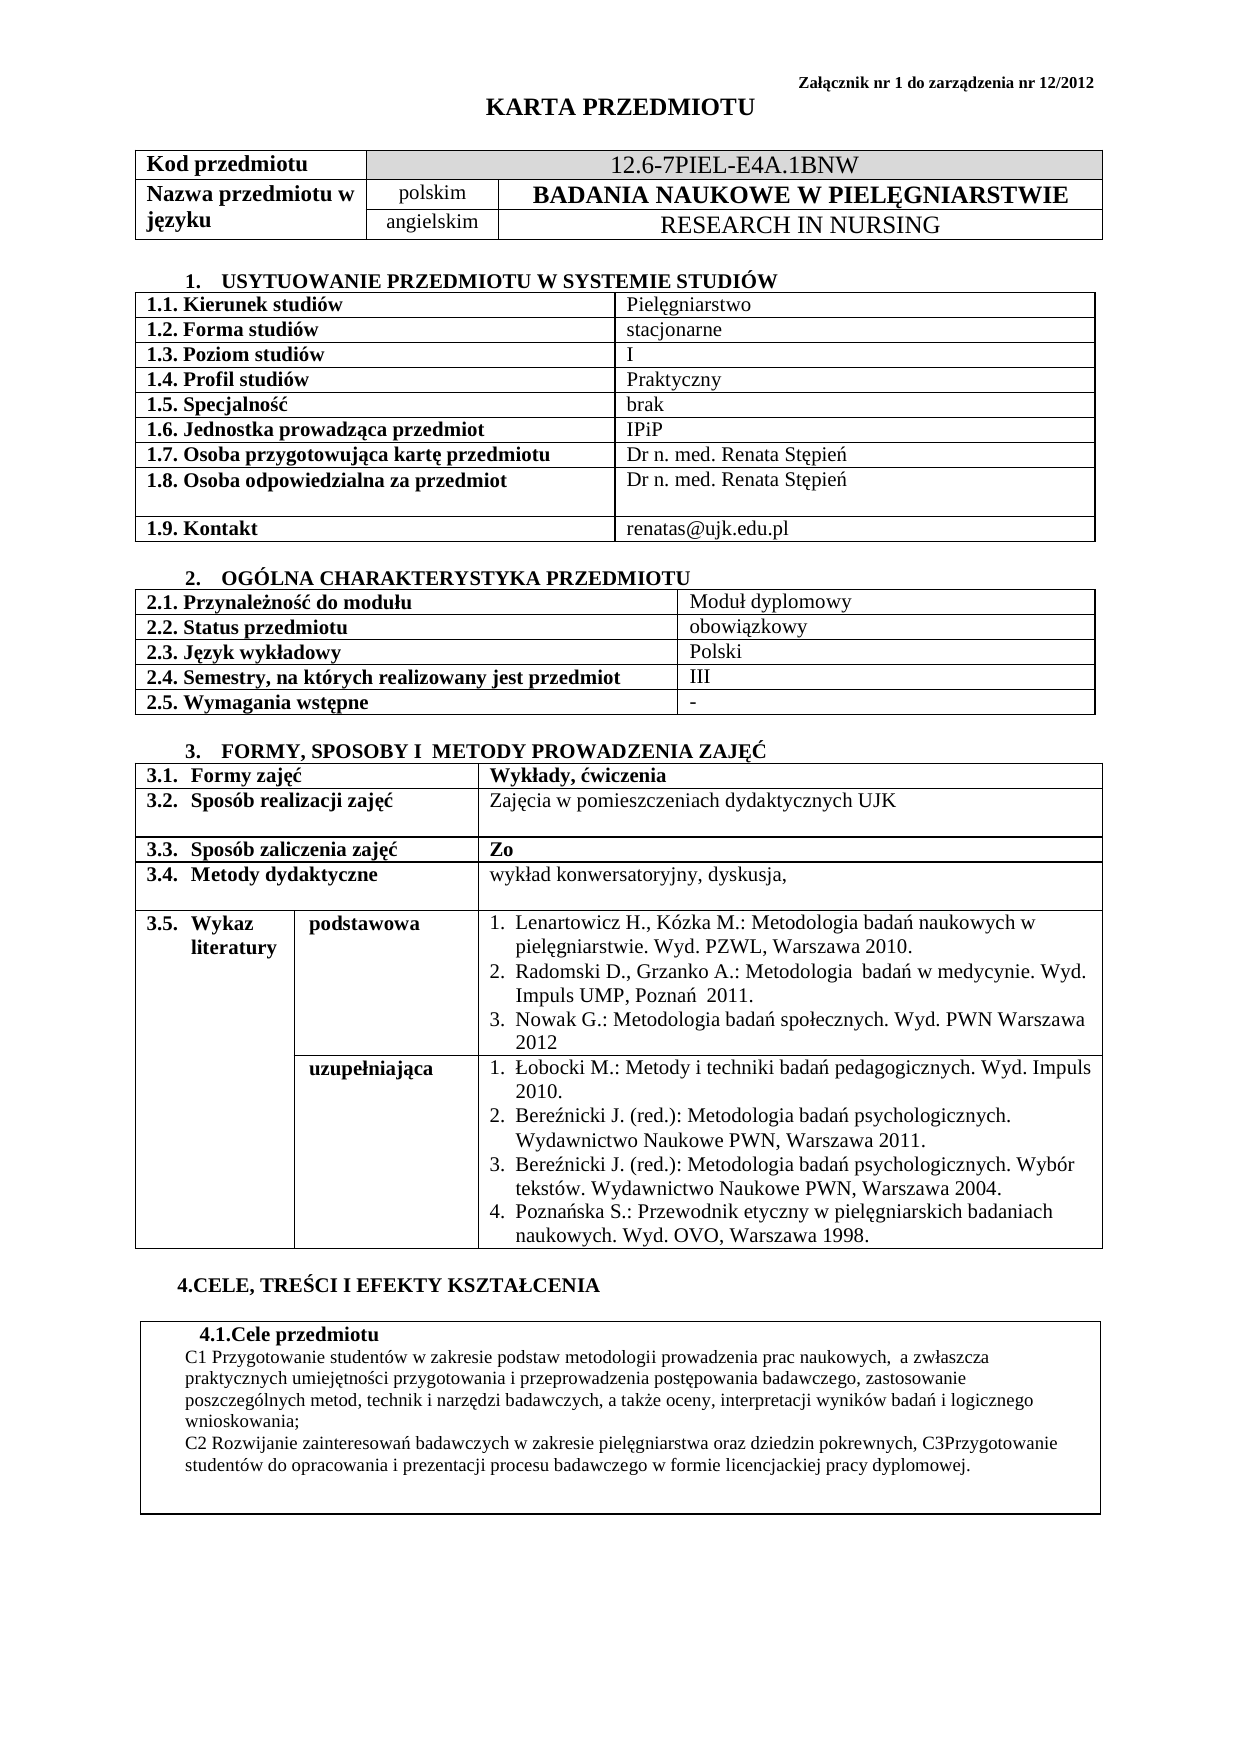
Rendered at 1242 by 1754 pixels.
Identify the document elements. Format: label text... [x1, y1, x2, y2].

table_cell stacjonarne [616, 318, 1094, 342]
table_cell 1.5. Specjalność [136, 393, 614, 417]
table_header Wykłady, ćwiczenia [479, 764, 1102, 787]
table_cell - [678, 690, 1094, 714]
table_cell 3.4. Metody dydaktyczne [136, 863, 478, 910]
table_cell III [678, 665, 1094, 689]
text 2. OGÓLNA CHARAKTERYSTYKA PRZEDMIOTU [185, 566, 1119, 589]
table_cell 3.3. Sposób zaliczenia zajęć [136, 838, 478, 861]
table_cell Polski [678, 640, 1094, 664]
table_cell Zajęcia w pomieszczeniach dydaktycznych UJK [479, 789, 1102, 836]
table_cell Dr n. med. Renata Stępień [616, 443, 1094, 467]
table_cell I [616, 343, 1094, 367]
table_cell 3.2. Sposób realizacji zajęć [136, 789, 478, 836]
table_cell 1. Łobocki M.: Metody i techniki badań pedagogicznych. Wyd. Impuls 2010. 2. Bereźnicki J. (red.): Metodologia badań psychologicznych. Wydawnictwo Naukowe PWN, Warszawa 2011. 3. Bereźnicki J. (red.): Metodologia badań psychologicznych. Wybór tekstów. Wydawnictwo Naukowe PWN, Warszawa 2004. 4. Poznańska S.: Przewodnik etyczny w pielęgniarskich badaniach naukowych. Wyd. OVO, Warszawa 1998. [479, 1056, 1102, 1248]
table_header Moduł dyplomowy [678, 590, 1094, 614]
table_cell 1.3. Poziom studiów [136, 343, 614, 367]
text 4.CELE, TREŚCI I EFEKTY KSZTAŁCENIA [177, 1273, 1119, 1297]
table_cell polskim [367, 180, 498, 209]
table_cell obowiązkowy [678, 615, 1094, 639]
text C1 Przygotowanie studentów w zakresie podstaw metodologii prowadzenia prac naukowych, a zwłaszcza praktycznych umiejętności przygotowania i przeprowadzenia postępowania badawczego, zastosowanie poszczególnych metod, technik i narzędzi badawczych, a także oceny, interpretacji wyników badań i logicznego wnioskowania; [185, 1346, 1079, 1432]
table_cell 1.4. Profil studiów [136, 368, 614, 392]
text 3. FORMY, SPOSOBY I METODY PROWADZENIA ZAJĘĆ [185, 739, 1119, 762]
table_header Kod przedmiotu [136, 151, 366, 179]
table_cell 1.8. Osoba odpowiedzialna za przedmiot [136, 468, 614, 516]
table_cell 2.2. Status przedmiotu [136, 615, 677, 639]
table_header 3.1. Formy zajęć [136, 764, 478, 787]
text Załącznik nr 1 do zarządzenia nr 12/2012 [798, 73, 1119, 92]
table_header 12.6-7PIEL-E4A.1BNW [367, 151, 1102, 179]
table_cell 1.2. Forma studiów [136, 318, 614, 342]
table_cell 2.5. Wymagania wstępne [136, 690, 677, 714]
table_cell wykład konwersatoryjny, dyskusja, [479, 863, 1102, 910]
text C2 Rozwijanie zainteresowań badawczych w zakresie pielęgniarstwa oraz dziedzin pokrewnych, C3Przygotowanie studentów do opracowania i prezentacji procesu badawczego w formie licencjackiej pracy dyplomowej. [185, 1432, 1098, 1475]
table_cell Praktyczny [616, 368, 1094, 392]
table_cell IPiP [616, 418, 1094, 442]
text KARTA PRZEDMIOTU [486, 92, 762, 120]
table_header Pielęgniarstwo [616, 293, 1094, 317]
table_header 2.1. Przynależność do modułu [136, 590, 677, 614]
text 4.1.Cele przedmiotu [199, 1322, 1119, 1346]
table_cell 1.9. Kontakt [136, 517, 614, 541]
table_cell brak [616, 393, 1094, 417]
table_cell 2.4. Semestry, na których realizowany jest przedmiot [136, 665, 677, 689]
table_cell uzupełniająca [295, 1056, 478, 1248]
table_cell RESEARCH IN NURSING [499, 210, 1102, 239]
table_cell Dr n. med. Renata Stępień [616, 468, 1094, 516]
table_cell 3.5. Wykaz literatury [136, 911, 294, 1248]
text 1. USYTUOWANIE PRZEDMIOTU W SYSTEMIE STUDIÓW [185, 268, 1119, 292]
table_cell Zo [479, 838, 1102, 861]
table_cell podstawowa [295, 911, 478, 1055]
table_cell BADANIA NAUKOWE W PIELĘGNIARSTWIE [499, 180, 1102, 209]
table_cell 1.6. Jednostka prowadząca przedmiot [136, 418, 614, 442]
table_header 1.1. Kierunek studiów [136, 293, 614, 317]
table_cell 2.3. Język wykładowy [136, 640, 677, 664]
table_cell 1. Lenartowicz H., Kózka M.: Metodologia badań naukowych w pielęgniarstwie. Wyd. PZWL, Warszawa 2010. 2. Radomski D., Grzanko A.: Metodologia badań w medycynie. Wyd. Impuls UMP, Poznań 2011. 3. Nowak G.: Metodologia badań społecznych. Wyd. PWN Warszawa 2012 [479, 911, 1102, 1055]
table_cell angielskim [367, 210, 498, 239]
table_cell 1.7. Osoba przygotowująca kartę przedmiotu [136, 443, 614, 467]
table_cell Nazwa przedmiotu w języku [136, 180, 366, 239]
table_cell renatas@ujk.edu.pl [616, 517, 1094, 541]
